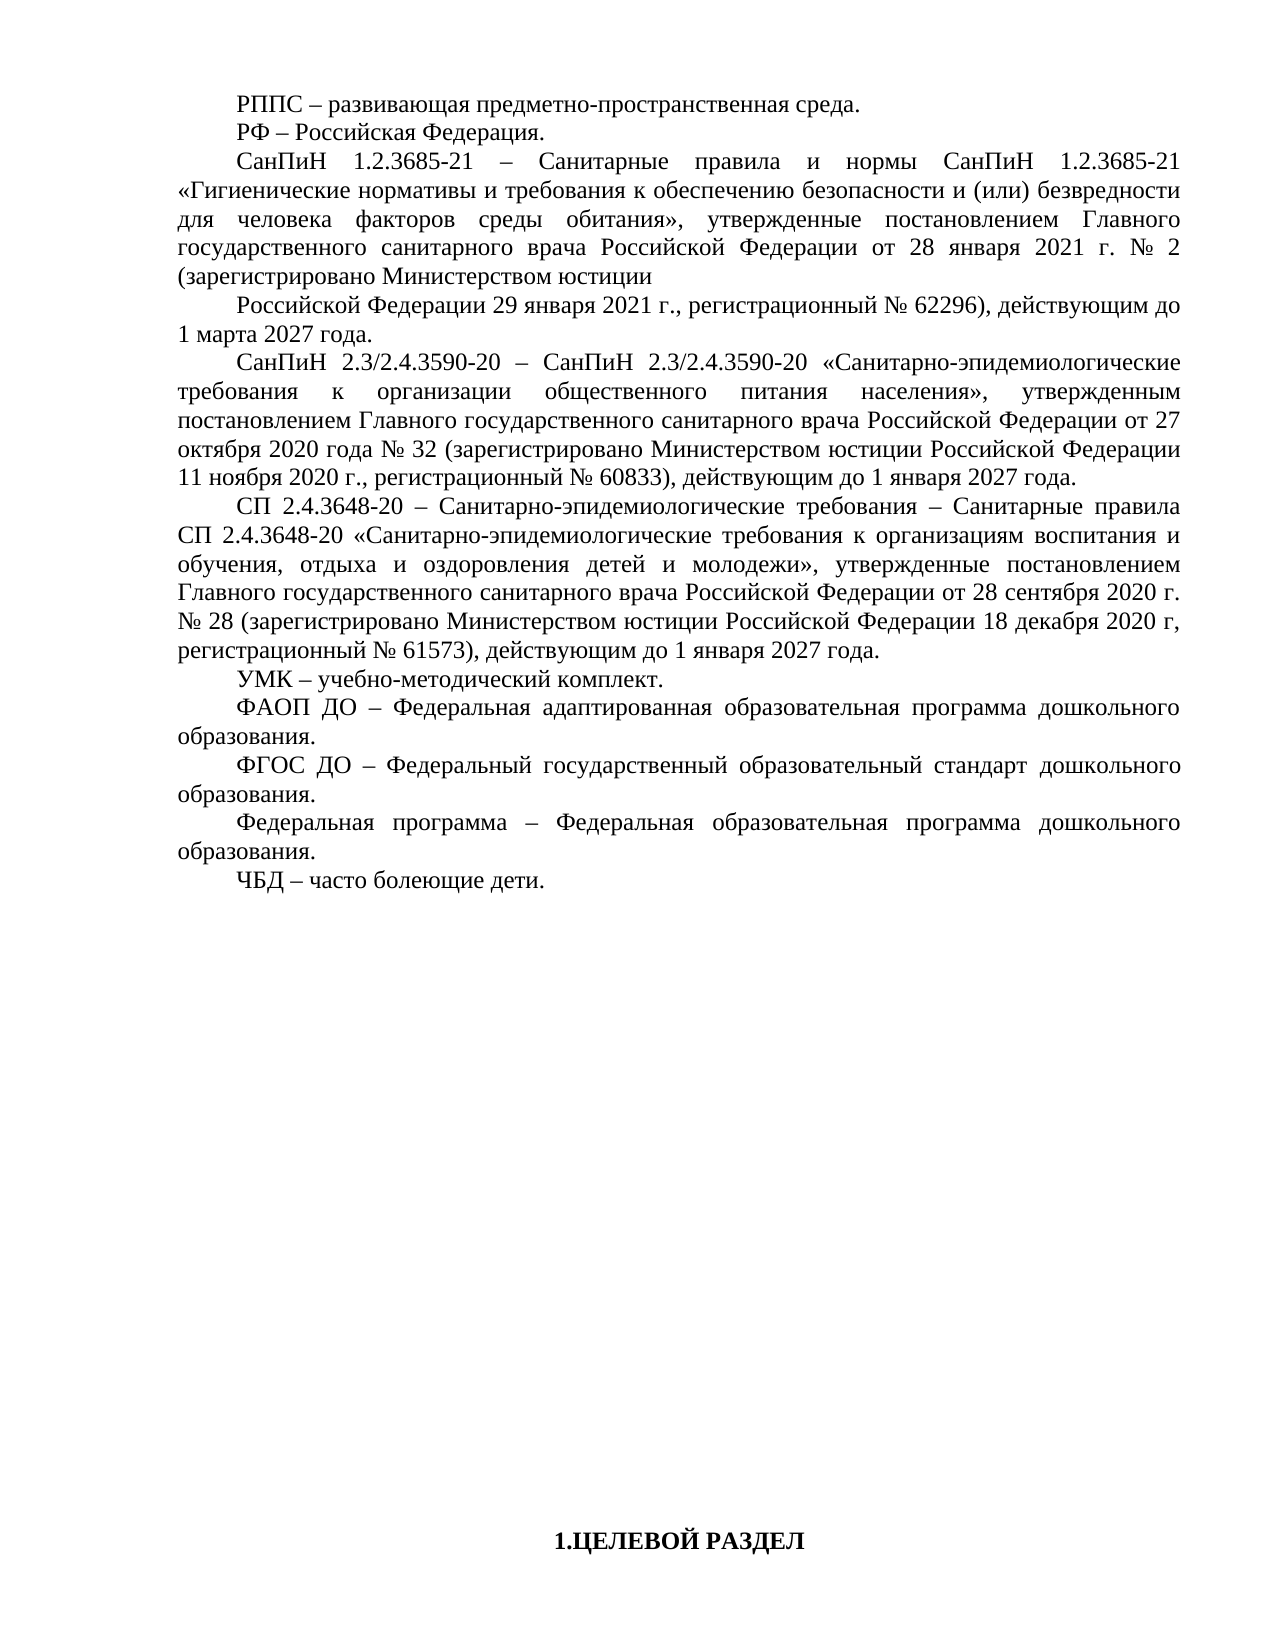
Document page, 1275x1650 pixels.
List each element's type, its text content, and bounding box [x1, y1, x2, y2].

text УМК – учебно-методический комплект. [177, 664, 1181, 692]
text ЧБД – часто болеющие дети. [177, 865, 1181, 894]
text ФАОП ДО – Федеральная адаптированная образовательная программа дошкольного образования. [177, 692, 1181, 750]
text СП 2.4.3648-20 – Санитарно-эпидемиологические требования ‒ Санитарные правила СП 2.4.3648-20 «Санитарно-эпидемиологические требования к организациям воспитания и обучения, отдыха и оздоровления детей и молодежи», утвержденные постановлением Главного государственного санитарного врача Российской Федерации от 28 сентября 2020 г. № 28 (зарегистрировано Министерством юстиции Российской Федерации 18 декабря 2020 г, регистрационный № 61573), действующим до 1 января 2027 года. [177, 491, 1181, 664]
text ФГОС ДО – Федеральный государственный образовательный стандарт дошкольного образования. [177, 750, 1181, 807]
text Российской Федерации 29 января 2021 г., регистрационный № 62296), действующим до 1 марта 2027 года. [177, 290, 1181, 347]
text РППС – развивающая предметно-пространственная среда. [177, 89, 1181, 117]
text СанПиН 2.3/2.4.3590-20 – СанПиН 2.3/2.4.3590-20 «Санитарно-эпидемиологические требования к организации общественного питания населения», утвержденным постановлением Главного государственного санитарного врача Российской Федерации от 27 октября 2020 года № 32 (зарегистрировано Министерством юстиции Российской Федерации 11 ноября 2020 г., регистрационный № 60833), действующим до 1 января 2027 года. [177, 347, 1181, 491]
text РФ – Российская Федерация. [177, 117, 1181, 146]
text 1.ЦЕЛЕВОЙ РАЗДЕЛ [177, 1526, 1181, 1555]
text Федеральная программа – Федеральная образовательная программа дошкольного образования. [177, 807, 1181, 865]
text СанПиН 1.2.3685-21 – Санитарные правила и нормы СанПиН 1.2.3685-21 «Гигиенические нормативы и требования к обеспечению безопасности и (или) безвредности для человека факторов среды обитания», утвержденные постановлением Главного государственного санитарного врача Российской Федерации от 28 января 2021 г. № 2 (зарегистрировано Министерством юстиции [177, 146, 1181, 290]
